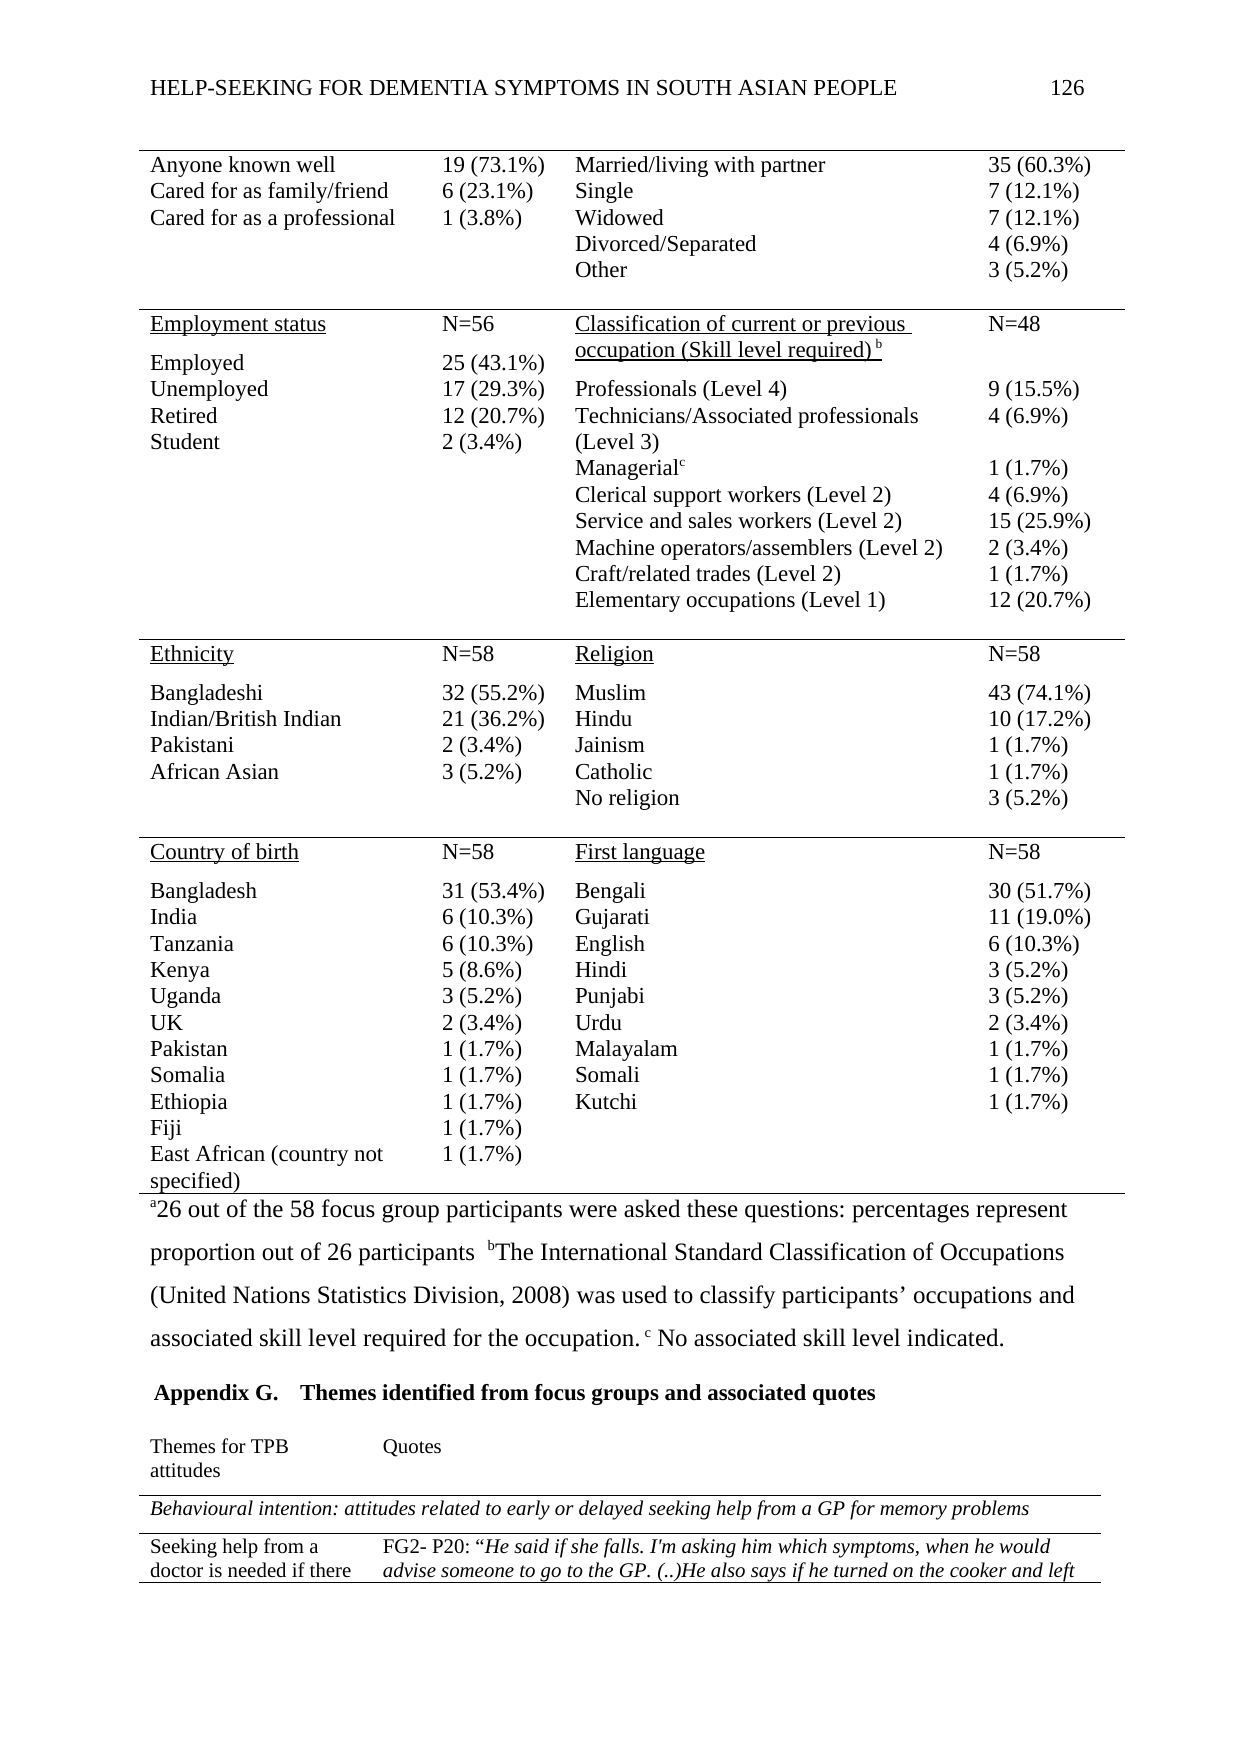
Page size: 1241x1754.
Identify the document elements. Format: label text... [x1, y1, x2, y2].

table_header Quotes [371, 1434, 1101, 1495]
table_cell Behavioural intention: attitudes related to early or delayed seeking help from a GP for memory problems [139, 1496, 1101, 1532]
table_cell Ethnicity Bangladeshi Indian/British Indian Pakistani African Asian [139, 640, 431, 837]
table_cell N=58 43 (74.1%) 10 (17.2%) 1 (1.7%) 1 (1.7%) 3 (5.2%) [977, 640, 1124, 837]
table_cell Religion Muslim Hindu Jainism Catholic No religion [564, 640, 977, 837]
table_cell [139, 1534, 371, 1582]
table_cell N=58 31 (53.4%) 6 (10.3%) 6 (10.3%) 5 (8.6%) 3 (5.2%) 2 (3.4%) 1 (1.7%) 1 (1.7%) 1 (1.7%) 1 (1.7%) 1 (1.7%) [431, 838, 563, 1193]
text Appendix G. Themes identified from focus groups and associated quotes [150, 1379, 1090, 1406]
table_cell First language Bengali Gujarati English Hindi Punjabi Urdu Malayalam Somali Kutchi [564, 838, 977, 1193]
table_cell N=58 32 (55.2%) 21 (36.2%) 2 (3.4%) 3 (5.2%) [431, 640, 563, 837]
table_cell N=48 9 (15.5%) 4 (6.9%) 1 (1.7%) 4 (6.9%) 15 (25.9%) 2 (3.4%) 1 (1.7%) 12 (20.7%) [977, 310, 1124, 639]
table_cell Classification of current or previous occupation (Skill level required) b Professionals (Level 4) Technicians/Associated professionals (Level 3) Managerialc Clerical support workers (Level 2) Service and sales workers (Level 2) Machine operators/assemblers (Level 2) Craft/related trades (Level 2) Elementary occupations (Level 1) [564, 310, 977, 639]
table_cell N=56 25 (43.1%) 17 (29.3%) 12 (20.7%) 2 (3.4%) [431, 310, 563, 639]
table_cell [431, 151, 563, 309]
table_header Themes for TPB attitudes [139, 1434, 371, 1495]
table_cell N=58 30 (51.7%) 11 (19.0%) 6 (10.3%) 3 (5.2%) 3 (5.2%) 2 (3.4%) 1 (1.7%) 1 (1.7%) 1 (1.7%) [977, 838, 1124, 1193]
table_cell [139, 151, 431, 309]
table_cell Employment status Employed Unemployed Retired Student [139, 310, 431, 639]
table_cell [371, 1534, 1101, 1582]
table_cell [564, 151, 977, 309]
table_cell Country of birth Bangladesh India Tanzania Kenya Uganda UK Pakistan Somalia Ethiopia Fiji East African (country not specified) [139, 838, 431, 1193]
text a26 out of the 58 focus group participants were asked these questions: percentages represent proportion out of 26 participants bThe International Standard Classification of Occupations (United Nations Statistics Division, 2008) was used to classify participants’ occupations and associated skill level required for the occupation. c No associated skill level indicated. [150, 1194, 1090, 1352]
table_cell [977, 151, 1124, 309]
